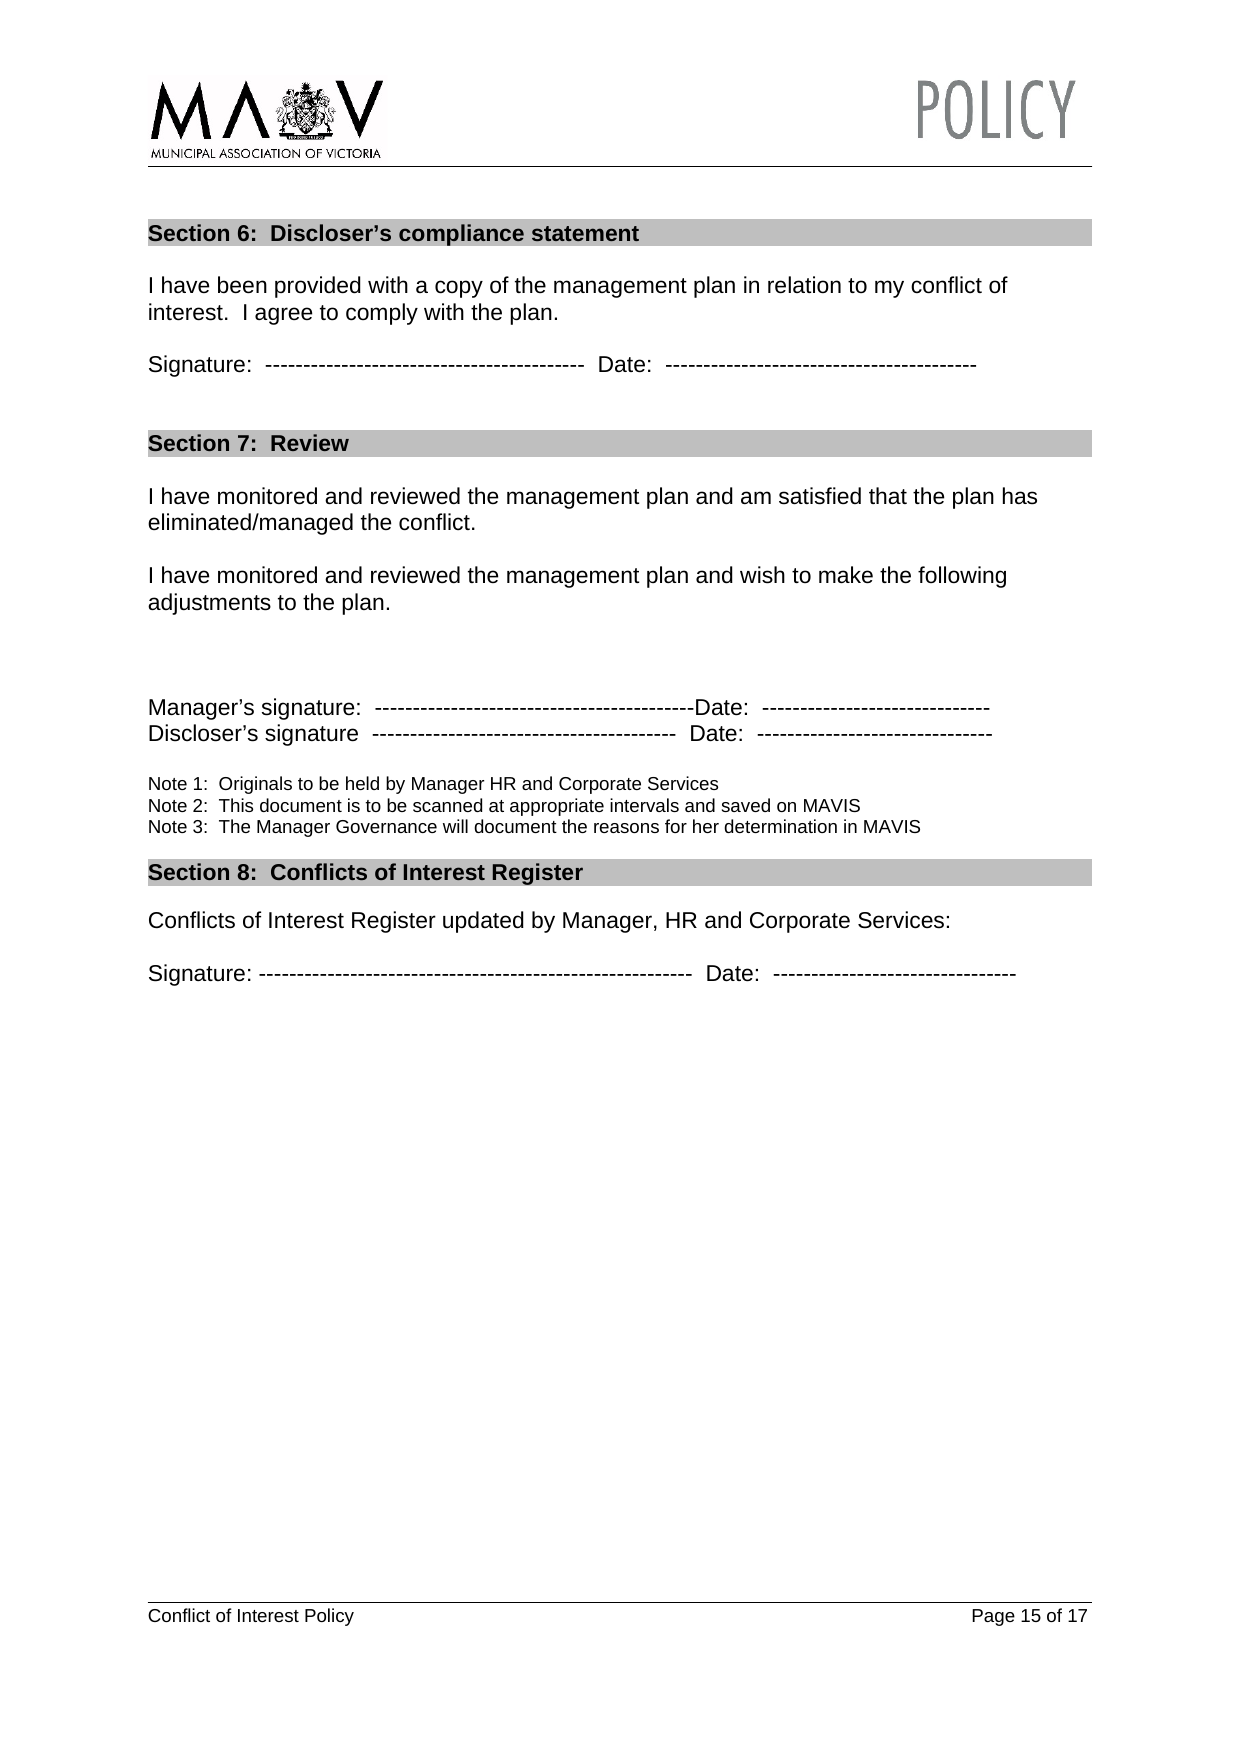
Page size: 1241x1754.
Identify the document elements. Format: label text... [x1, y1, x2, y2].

text Note 1: Originals to be held by Manager HR and Corporate Services [148, 773, 1092, 794]
text Signature: --------------------------------------------------------- Date: -------------------------------- [148, 960, 1092, 986]
text Conflicts of Interest Register updated by Manager, HR and Corporate Services: [148, 907, 1092, 933]
text Note 2: This document is to be scanned at appropriate intervals and saved on MAVIS [148, 794, 1092, 816]
text Note 3: The Manager Governance will document the reasons for her determination in MAVIS [148, 816, 1092, 838]
text Signature: ------------------------------------------ Date: ----------------------------------------- [148, 351, 1092, 378]
text Section 8: Conflicts of Interest Register [148, 859, 1092, 886]
text Section 6: Discloser’s compliance statement [148, 219, 1092, 246]
text I have been provided with a copy of the management plan in relation to my conflict of interest. I agree to comply with the plan. [148, 272, 1092, 325]
picture [147, 75, 1088, 164]
text I have monitored and reviewed the management plan and am satisfied that the plan has eliminated/managed the conflict. [148, 483, 1092, 536]
text I have monitored and reviewed the management plan and wish to make the following adjustments to the plan. [148, 562, 1092, 615]
text Manager’s signature: ------------------------------------------Date: ------------------------------ [148, 694, 1092, 720]
text Section 7: Review [148, 430, 1092, 457]
text Discloser’s signature ---------------------------------------- Date: ------------------------------- [148, 720, 1092, 747]
